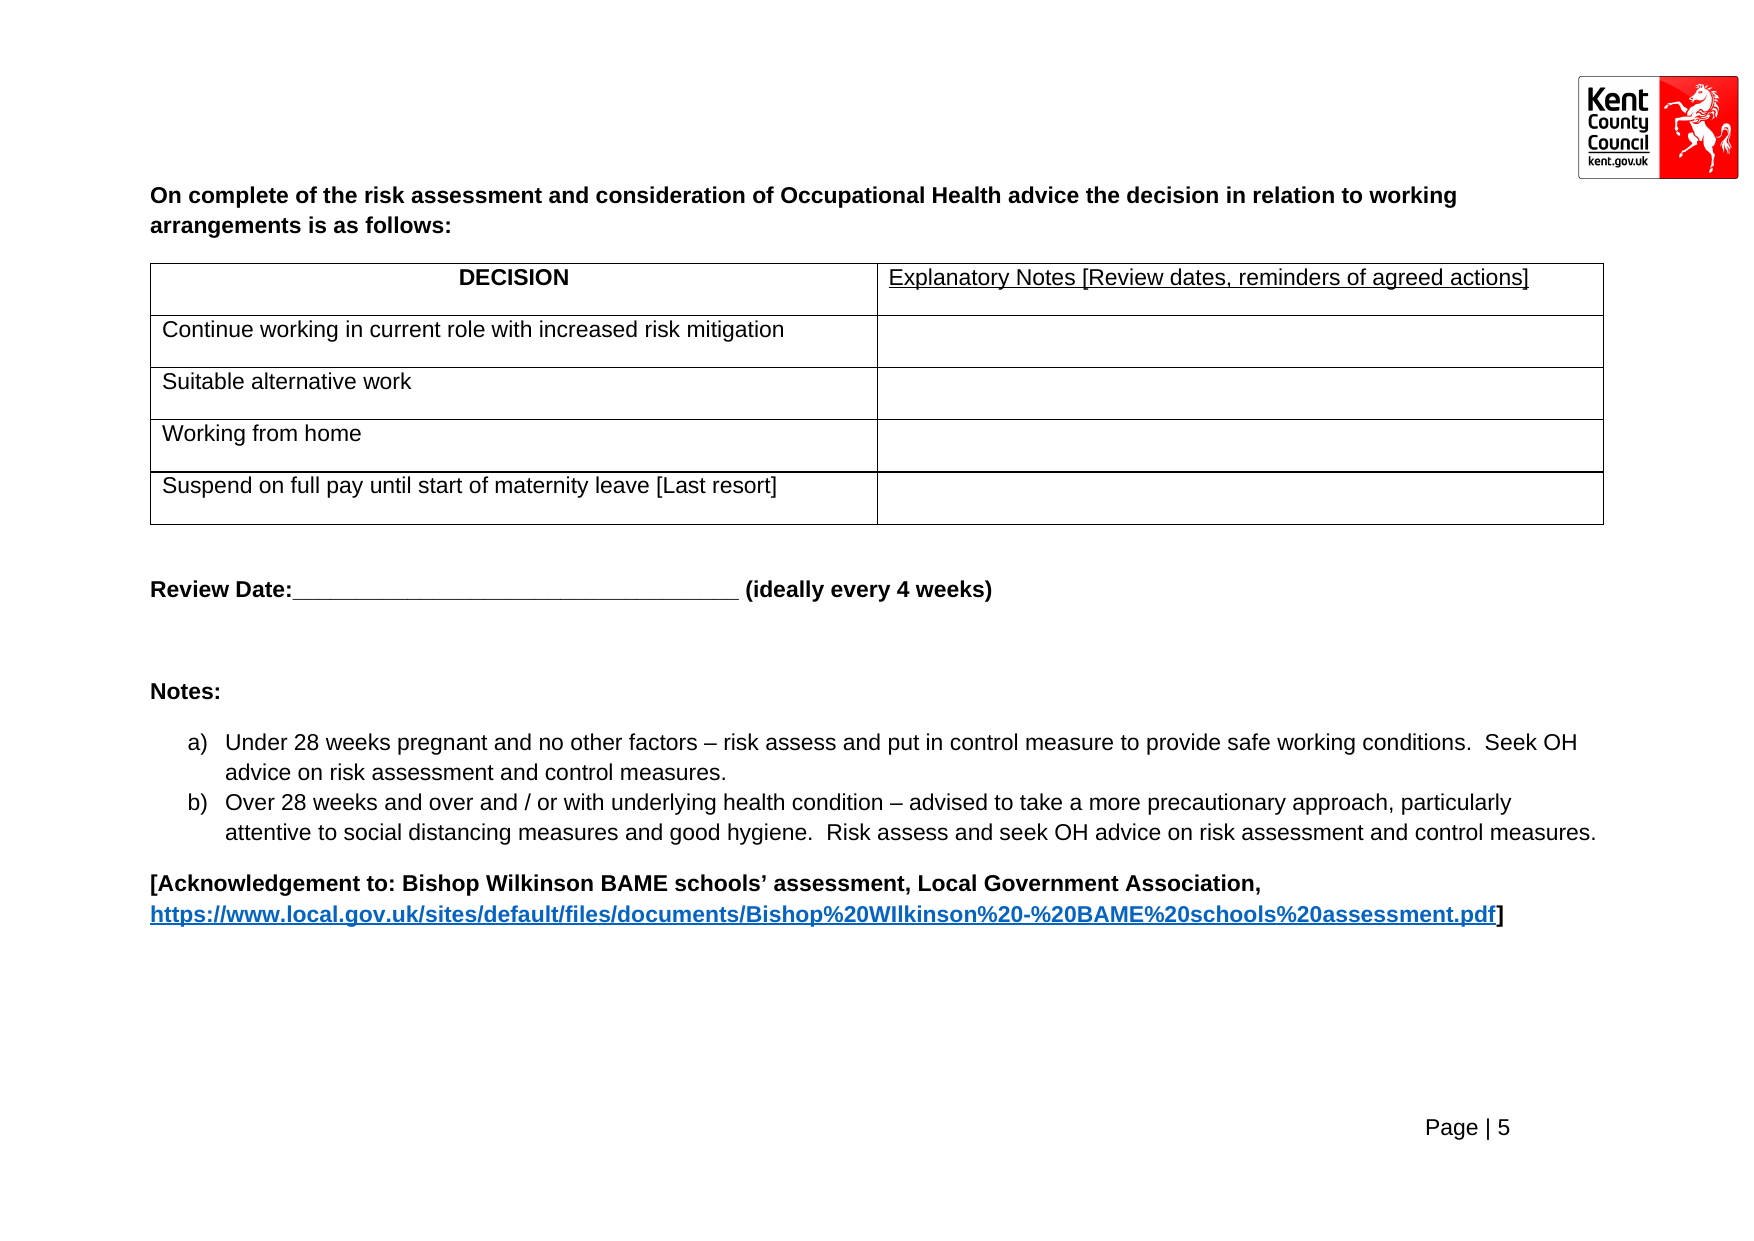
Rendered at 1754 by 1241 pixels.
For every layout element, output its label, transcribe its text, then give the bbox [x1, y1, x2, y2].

table_cell Working from home [151, 420, 877, 471]
table_cell Suspend on full pay until start of maternity leave [Last resort] [151, 473, 877, 523]
picture [1575, 73, 1741, 182]
table_header DECISION [151, 264, 877, 315]
table_cell Continue working in current role with increased risk mitigation [151, 316, 877, 367]
table_header Explanatory Notes [Review dates, reminders of agreed actions] [878, 264, 1603, 315]
table_cell [878, 316, 1603, 367]
table_cell [878, 368, 1603, 419]
table_cell Suitable alternative work [151, 368, 877, 419]
text Review Date:___________________________________ (ideally every 4 weeks) [150, 576, 1604, 602]
text [Acknowledgement to: Bishop Wilkinson BAME schools’ assessment, Local Government Association, https://www.local.gov.uk/sites/default/files/documents/Bishop%20WIlkinson%20-%20BAME%20schools%20assessment.pdf] [150, 870, 1604, 927]
list Under 28 weeks pregnant and no other factors – risk assess and put in control measure to provide safe working conditions. Seek OH advice on risk assessment and control measures. [187, 729, 1604, 785]
table_cell [878, 473, 1603, 523]
text Notes: [150, 678, 1604, 704]
table_cell [878, 420, 1603, 471]
list Over 28 weeks and over and / or with underlying health condition – advised to take a more precautionary approach, particularly attentive to social distancing measures and good hygiene. Risk assess and seek OH advice on risk assessment and control measures. [187, 789, 1604, 846]
text On complete of the risk assessment and consideration of Occupational Health advice the decision in relation to working arrangements is as follows: [150, 182, 1604, 238]
